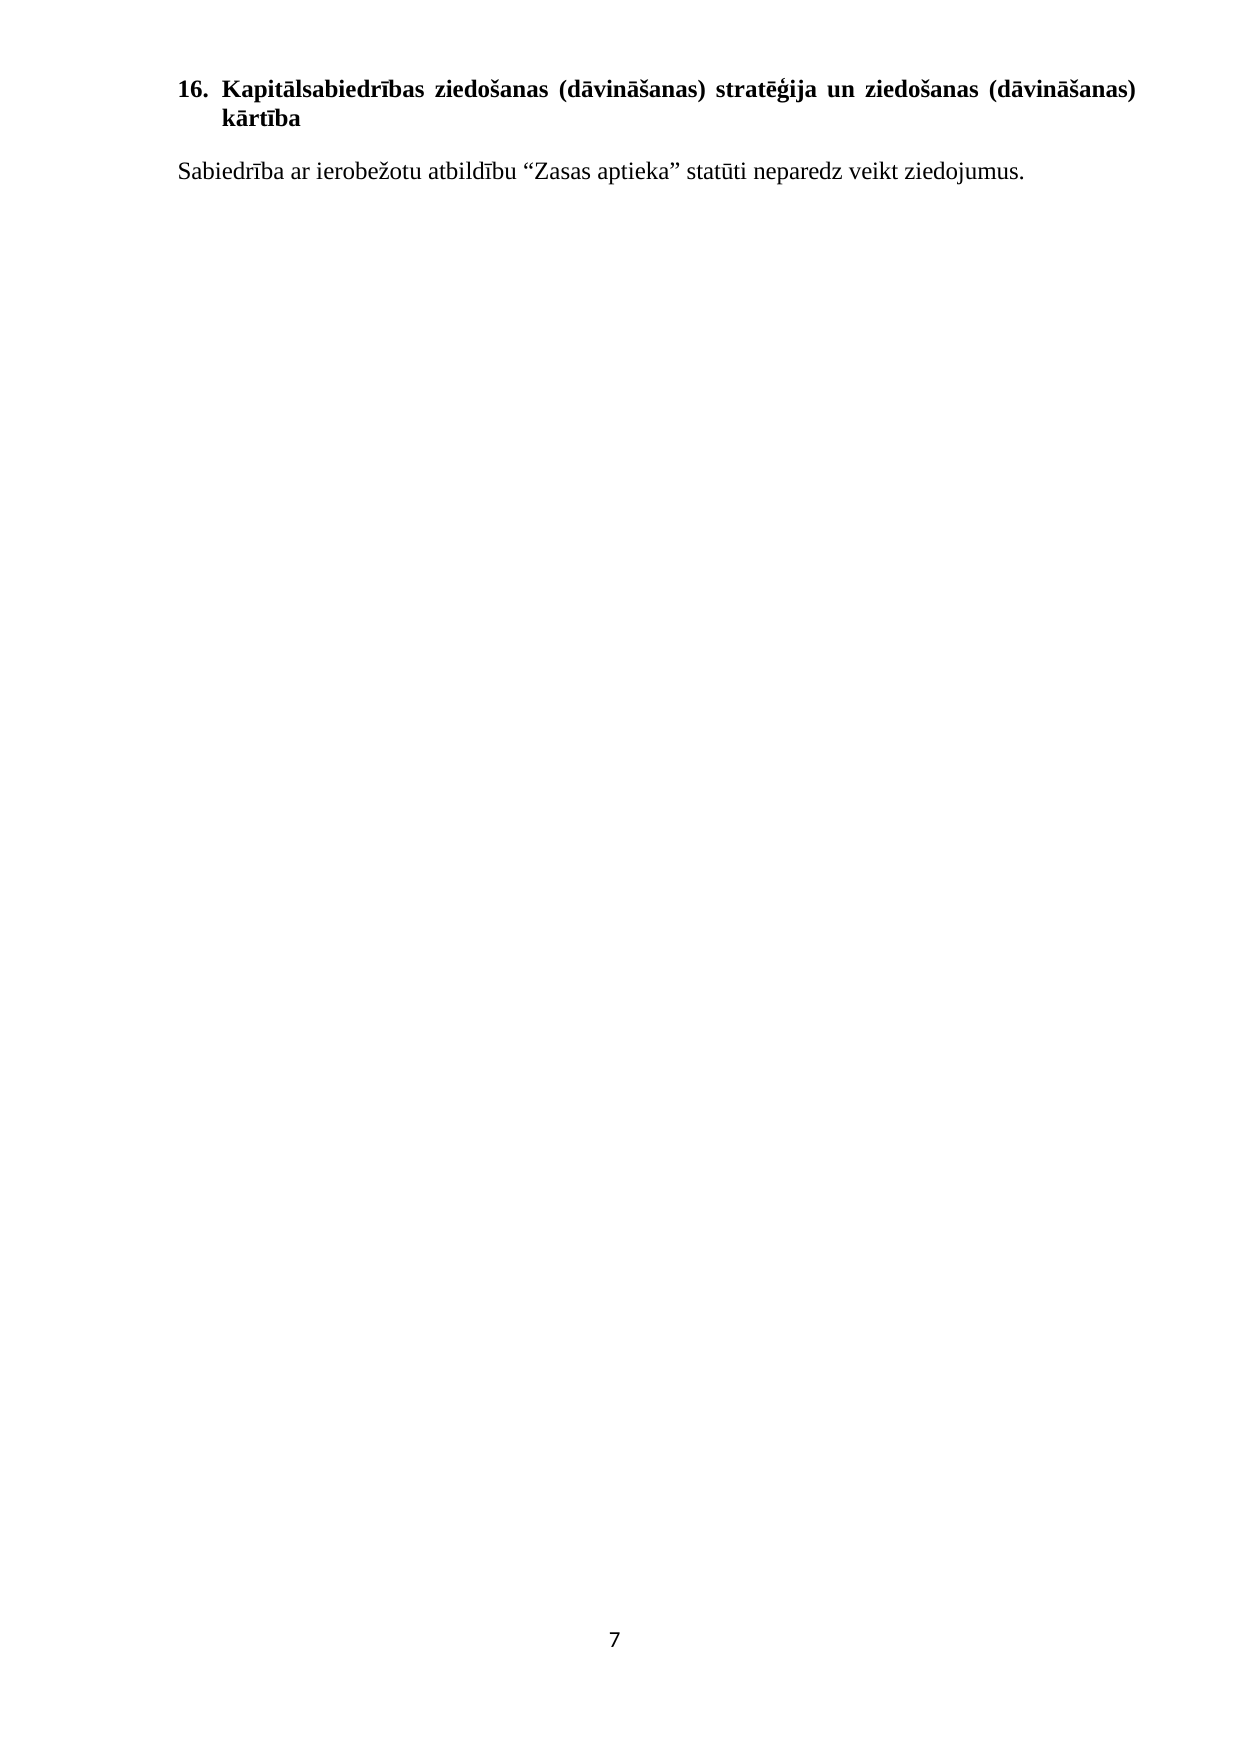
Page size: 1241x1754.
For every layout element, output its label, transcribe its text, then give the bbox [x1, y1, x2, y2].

list Kapitālsabiedrības ziedošanas (dāvināšanas) stratēģija un ziedošanas (dāvināšanas) kārtība [177, 74, 1137, 131]
text Sabiedrība ar ierobežotu atbildību “Zasas aptieka” statūti neparedz veikt ziedojumus. [177, 156, 1137, 185]
